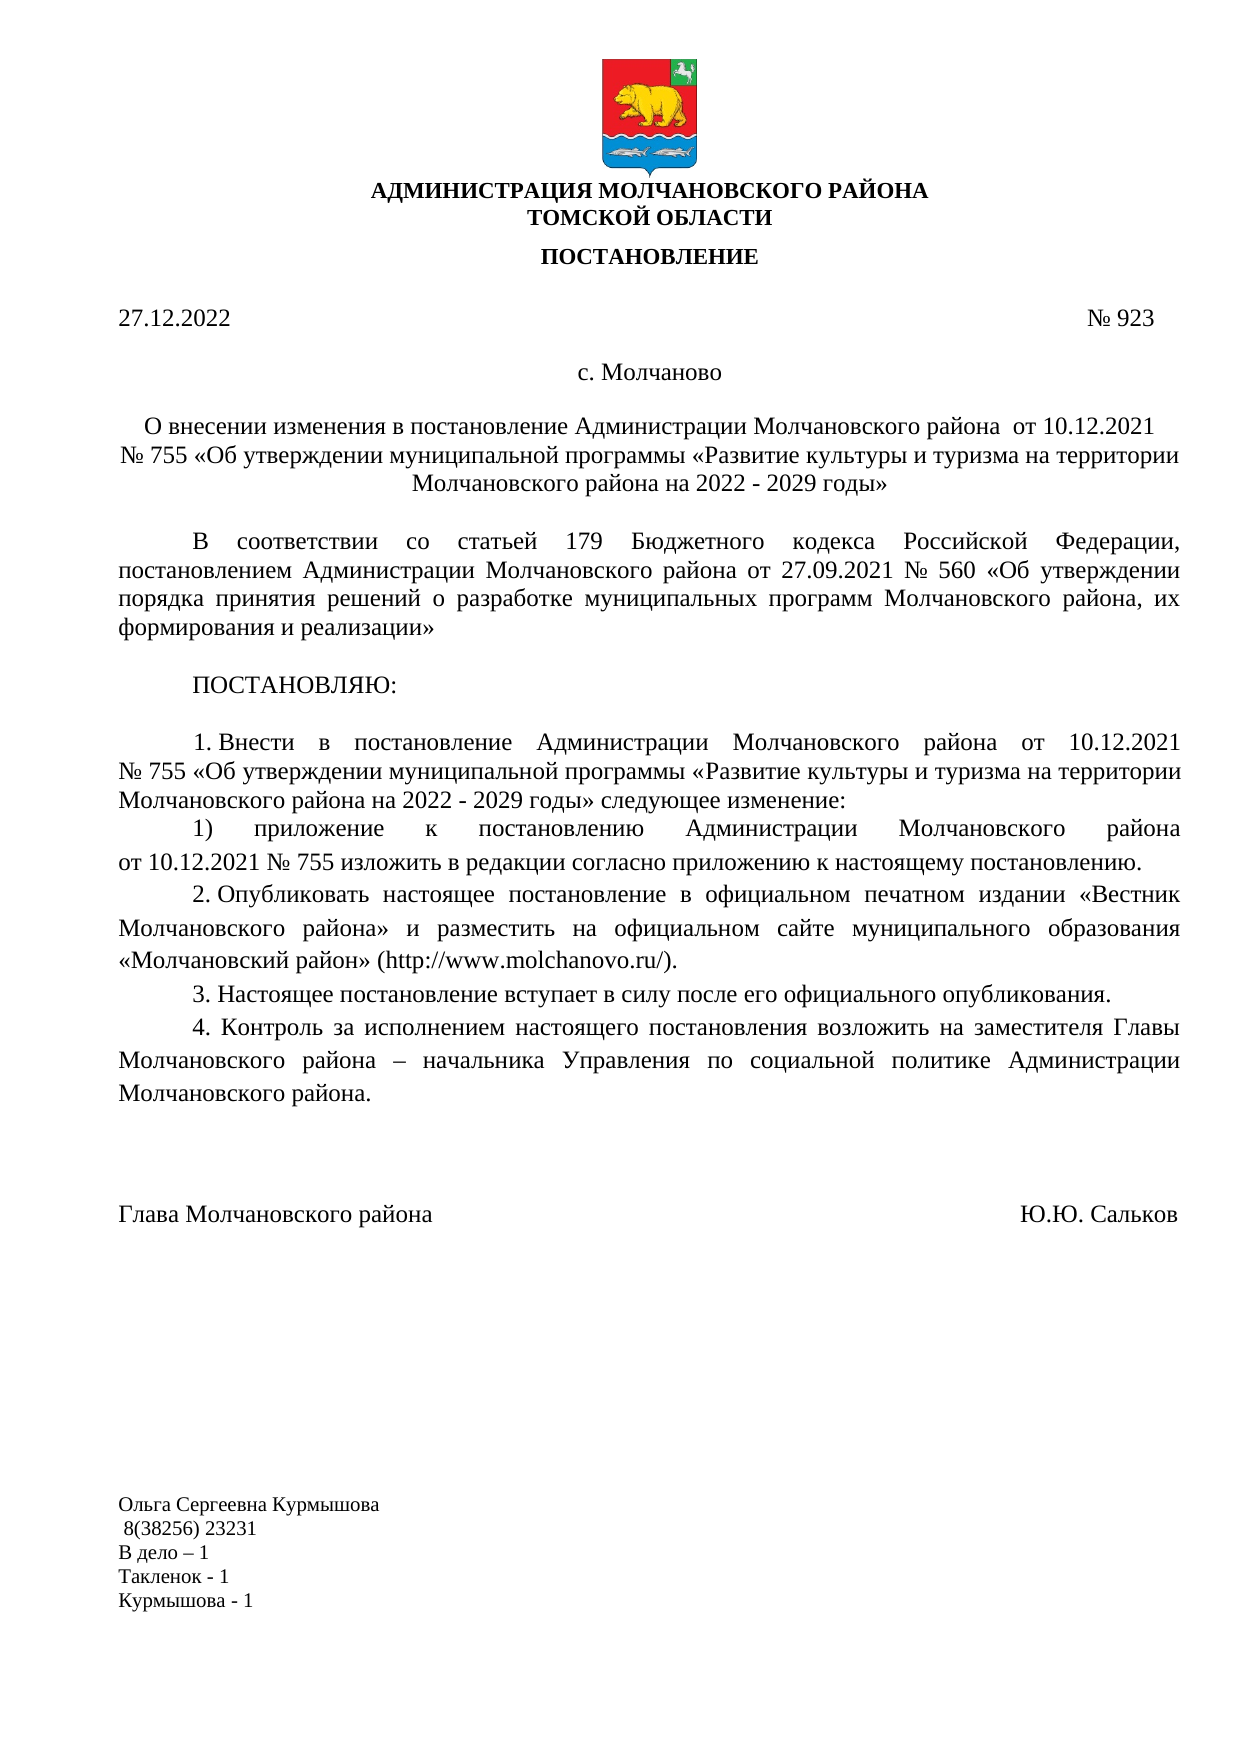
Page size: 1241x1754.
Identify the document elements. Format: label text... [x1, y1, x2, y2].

picture [602, 159, 697, 178]
text 1) приложение к постановлению Администрации Молчановского района от 10.12.2021 № 755 изложить в редакции согласно приложению к настоящему постановлению. [118, 813, 1181, 875]
text Глава Молчановского района Ю.Ю. Сальков [118, 1199, 1181, 1228]
text 27.12.2022 № 923 [118, 303, 1181, 332]
text 4. Контроль за исполнением настоящего постановления возложить на заместителя Главы Молчановского района – начальника Управления по социальной политике Администрации Молчановского района. [118, 1012, 1181, 1106]
picture [602, 59, 697, 160]
text Такленок - 1 [118, 1564, 1181, 1588]
text 3. Настоящее постановление вступает в силу после его официального опубликования. [118, 979, 1181, 1007]
picture [653, 148, 692, 156]
text Томской области [118, 203, 1181, 230]
text Курмышова - 1 [118, 1588, 1181, 1612]
title 1. Внести в постановление Администрации Молчановского района от 10.12.2021 № 755 «Об утверждении муниципальной программы «Развитие культуры и туризма на территории Молчановского района на 2022 - 2029 годы» следующее изменение: [118, 727, 1182, 813]
text с. Молчаново [118, 357, 1181, 386]
text ПОСТАНОВЛЕние [118, 243, 1181, 269]
text АДМИНИСТРАЦИЯ молчановского РАЙОНА [118, 177, 1181, 203]
text 2. Опубликовать настоящее постановление в официальном печатном издании «Вестник Молчановского района» и разместить на официальном сайте муниципального образования «Молчановский район» (http://www.molchanovo.ru/). [118, 879, 1181, 974]
text Ольга Сергеевна Курмышова [118, 1492, 1181, 1516]
text ПОСТАНОВЛЯЮ: [118, 670, 1181, 698]
text О внесении изменения в постановление Администрации Молчановского района от 10.12.2021 № 755 «Об утверждении муниципальной программы «Развитие культуры и туризма на территории Молчановского района на 2022 - 2029 годы» [118, 411, 1181, 497]
text В дело – 1 [118, 1540, 1181, 1564]
text 8(38256) 23231 [118, 1516, 1181, 1540]
picture [608, 147, 649, 156]
text В соответствии со статьей 179 Бюджетного кодекса Российской Федерации, постановлением Администрации Молчановского района от 27.09.2021 № 560 «Об утверждении порядка принятия решений о разработке муниципальных программ Молчановского района, их формирования и реализации» [118, 526, 1181, 641]
